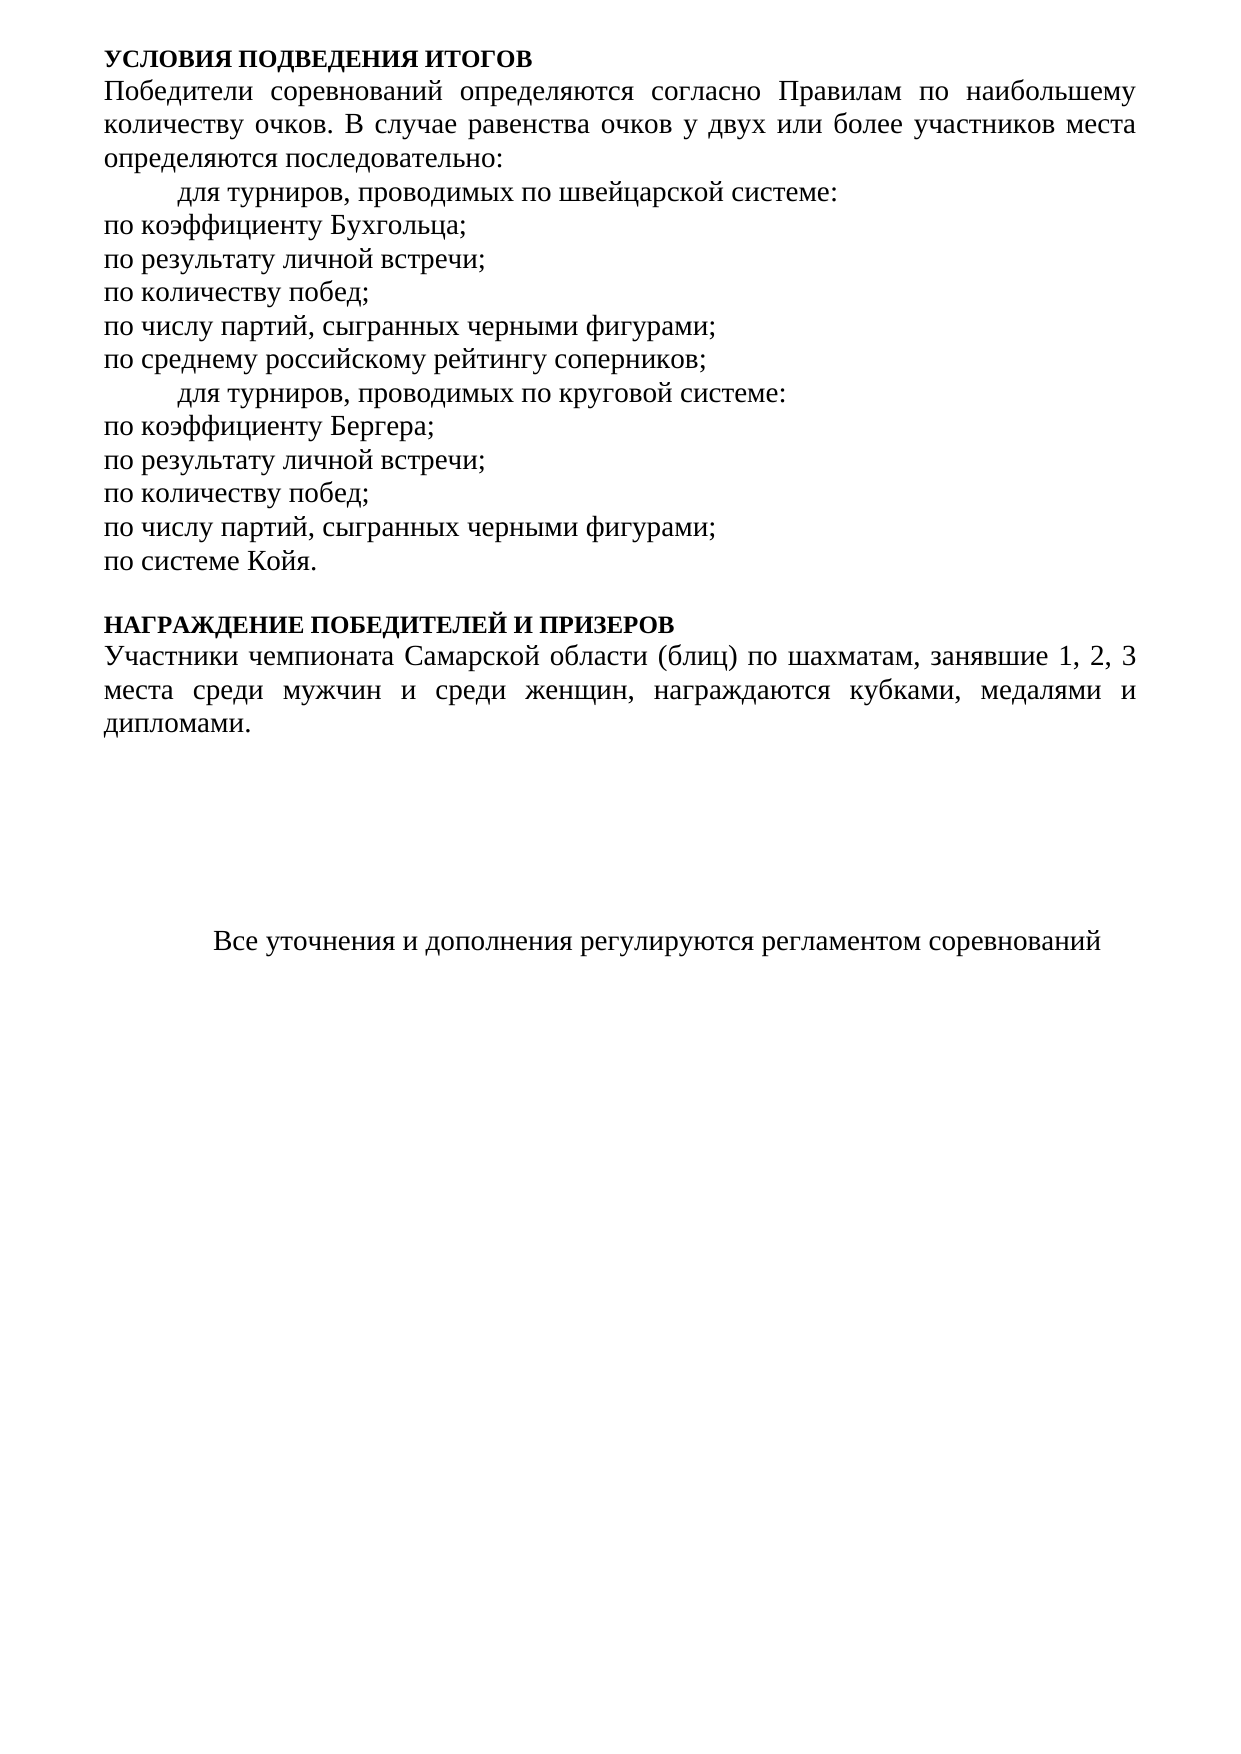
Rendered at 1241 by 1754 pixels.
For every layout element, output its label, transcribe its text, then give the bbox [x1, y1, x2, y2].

text Победители соревнований определяются согласно Правилам по наибольшему количеству очков. В случае равенства очков у двух или более участников места определяются последовательно: [103, 73, 1137, 174]
text по количеству побед; [103, 476, 1137, 509]
text для турниров, проводимых по круговой системе: [103, 375, 1137, 408]
text для турниров, проводимых по швейцарской системе: [103, 174, 1137, 207]
text по числу партий, сыгранных черными фигурами; [103, 308, 1137, 341]
text по результату личной встречи; [103, 442, 1137, 476]
text Все уточнения и дополнения регулируются регламентом соревнований [103, 923, 1137, 956]
text по числу партий, сыгранных черными фигурами; [103, 509, 1137, 543]
text по количеству побед; [103, 274, 1137, 308]
text по результату личной встречи; [103, 241, 1137, 274]
text по коэффициенту Бухгольца; [103, 207, 1137, 241]
text по системе Койя. [103, 543, 1137, 576]
text Участники чемпионата Самарской области (блиц) по шахматам, занявшие 1, 2, 3 места среди мужчин и среди женщин, награждаются кубками, медалями и дипломами. [103, 638, 1137, 739]
text по коэффициенту Бергера; [103, 408, 1137, 442]
text по среднему российскому рейтингу соперников; [103, 341, 1137, 375]
text УСЛОВИЯ ПОДВЕДЕНИЯ ИТОГОВ [103, 44, 1137, 73]
text НАГРАЖДЕНИЕ ПОБЕДИТЕЛЕЙ И ПРИЗЕРОВ [103, 610, 1137, 638]
